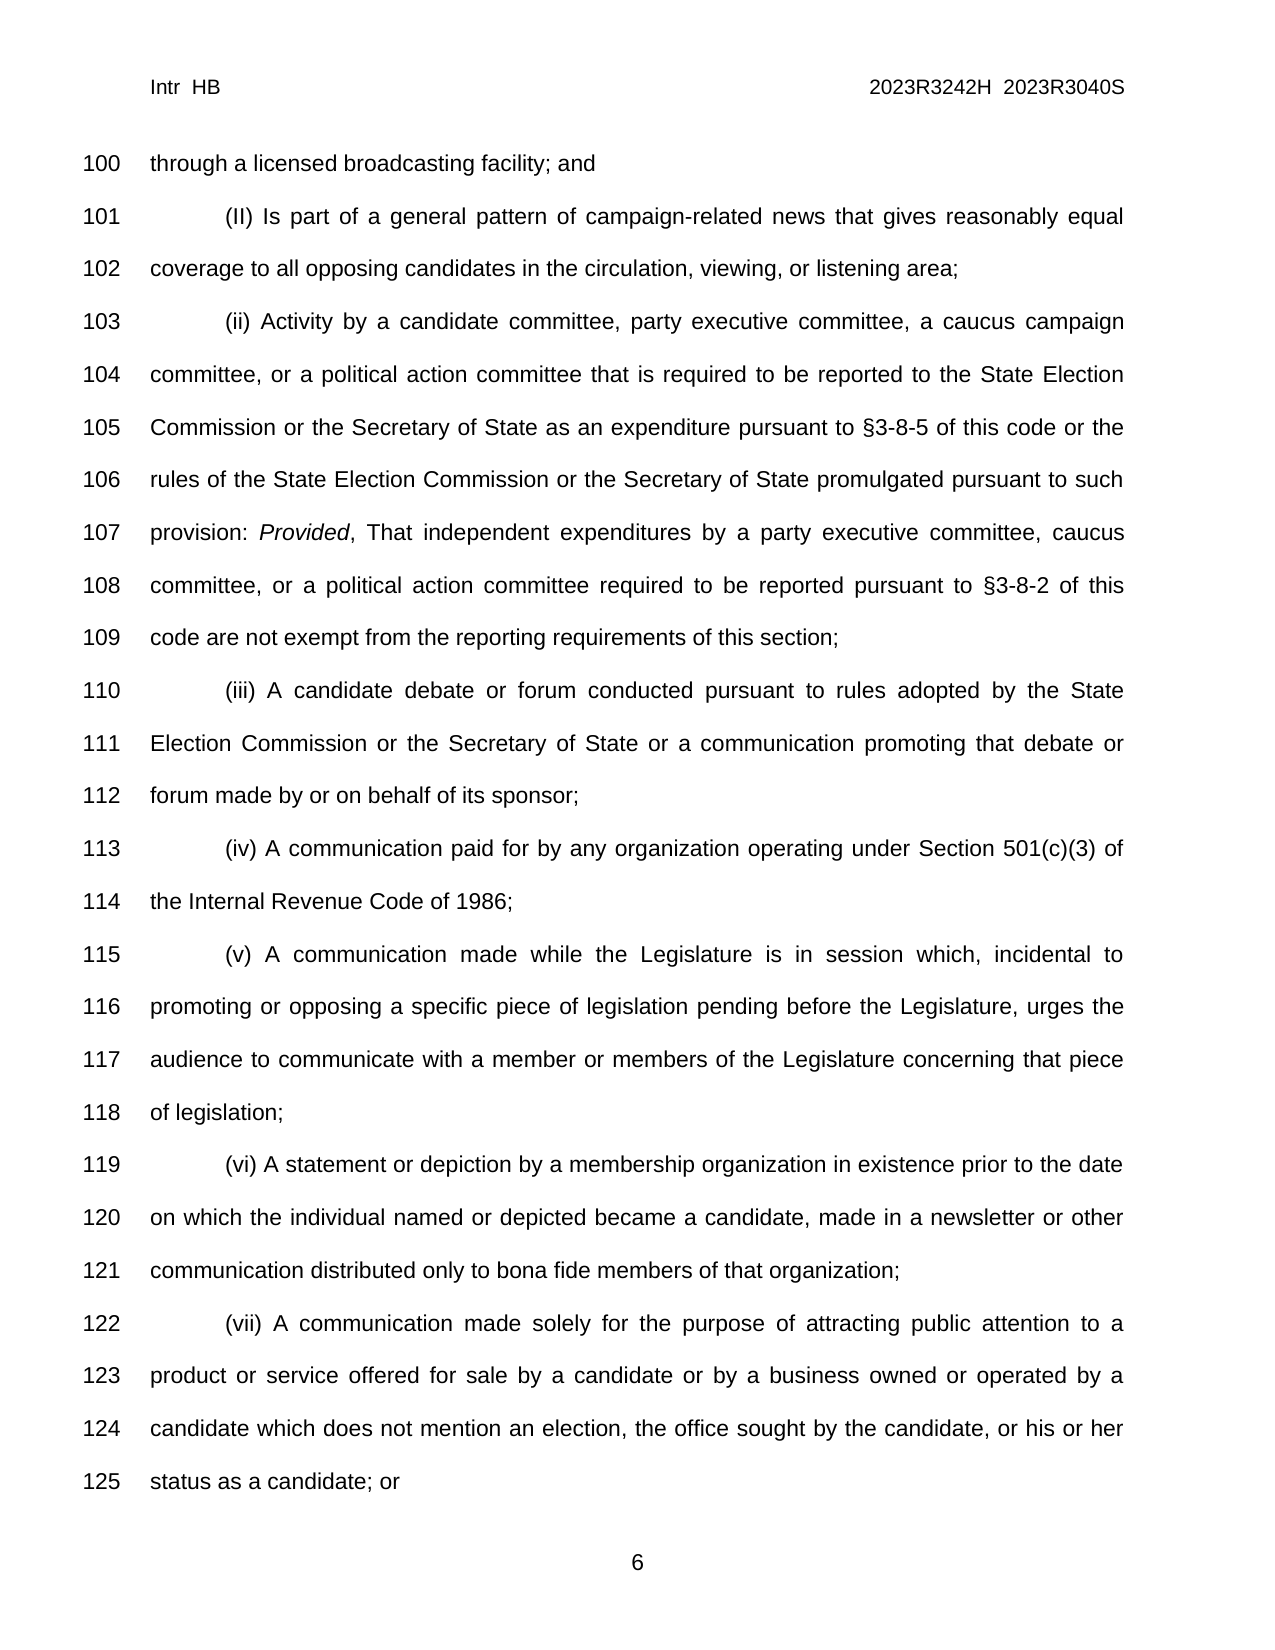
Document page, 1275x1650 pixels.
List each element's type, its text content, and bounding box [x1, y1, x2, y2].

text (vii) A communication made solely for the purpose of attracting public attention to a product or service offered for sale by a candidate or by a business owned or operated by a candidate which does not mention an election, the office sought by the candidate, or his or her status as a candidate; or [150, 1309, 1125, 1494]
text (ii) Activity by a candidate committee, party executive committee, a caucus campaign committee, or a political action committee that is required to be reported to the State Election Commission or the Secretary of State as an expenditure pursuant to §3-8-5 of this code or the rules of the State Election Commission or the Secretary of State promulgated pursuant to such provision: Provided, That independent expenditures by a party executive committee, caucus committee, or a political action committee required to be reported pursuant to §3-8-2 of this code are not exempt from the reporting requirements of this section; [150, 308, 1125, 651]
text (v) A communication made while the Legislature is in session which, incidental to promoting or opposing a specific piece of legislation pending before the Legislature, urges the audience to communicate with a member or members of the Legislature concerning that piece of legislation; [150, 941, 1125, 1125]
text (II) Is part of a general pattern of campaign-related news that gives reasonably equal coverage to all opposing candidates in the circulation, viewing, or listening area; [150, 203, 1125, 282]
text (vi) A statement or depiction by a membership organization in existence prior to the date on which the individual named or depicted became a candidate, made in a newsletter or other communication distributed only to bona fide members of that organization; [150, 1151, 1125, 1283]
text (iv) A communication paid for by any organization operating under Section 501(c)(3) of the Internal Revenue Code of 1986; [150, 835, 1125, 914]
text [150, 150, 1125, 176]
text (iii) A candidate debate or forum conducted pursuant to rules adopted by the State Election Commission or the Secretary of State or a communication promoting that debate or forum made by or on behalf of its sponsor; [150, 677, 1125, 809]
